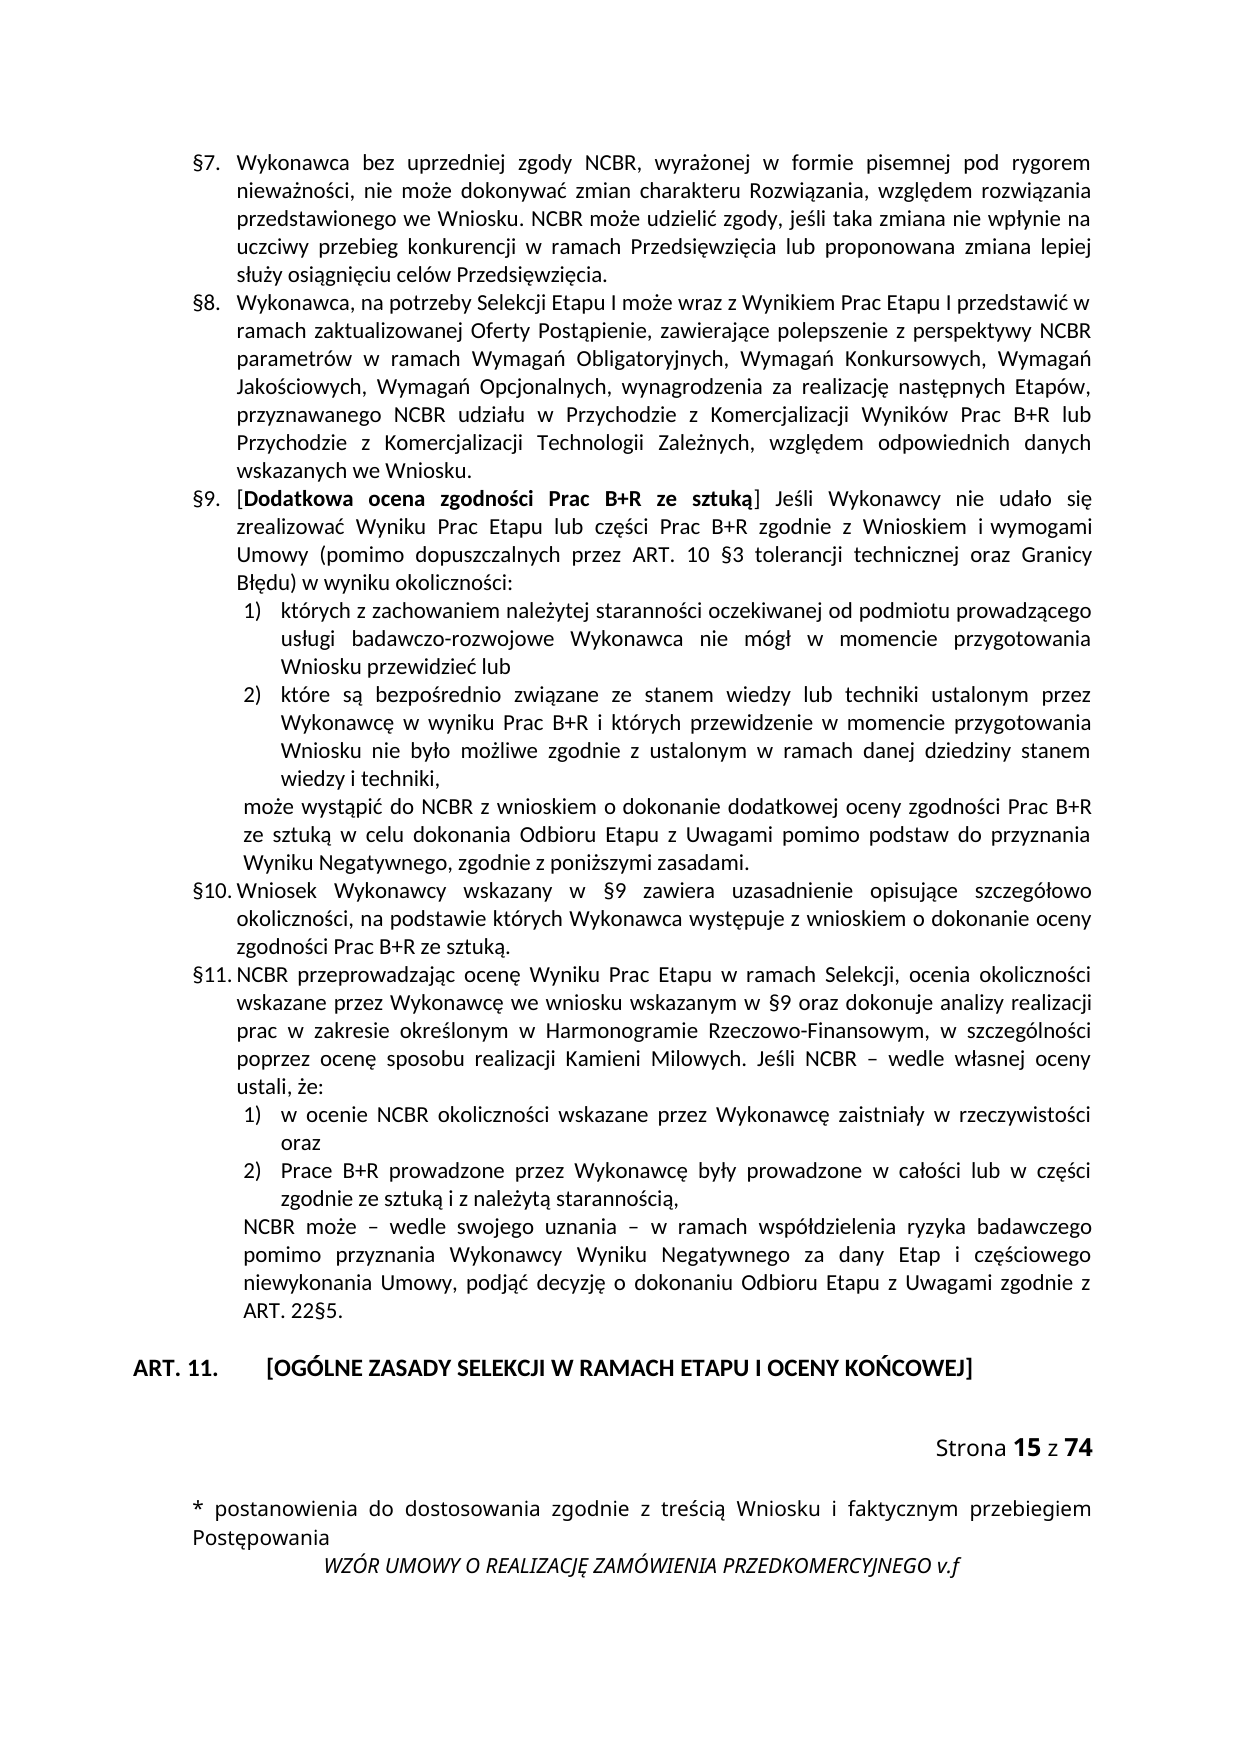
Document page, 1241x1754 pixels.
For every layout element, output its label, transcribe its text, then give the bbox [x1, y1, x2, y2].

list których z zachowaniem należytej staranności oczekiwanej od podmiotu prowadzącego usługi badawczo-rozwojowe Wykonawca nie mógł w momencie przygotowania Wniosku przewidzieć lub [243, 596, 1093, 680]
list Wykonawca, na potrzeby Selekcji Etapu I może wraz z Wynikiem Prac Etapu I przedstawić w ramach zaktualizowanej Oferty Postąpienie, zawierające polepszenie z perspektywy NCBR parametrów w ramach Wymagań Obligatoryjnych, Wymagań Konkursowych, Wymagań Jakościowych, Wymagań Opcjonalnych, wynagrodzenia za realizację następnych Etapów, przyznawanego NCBR udziału w Przychodzie z Komercjalizacji Wyników Prac B+R lub Przychodzie z Komercjalizacji Technologii Zależnych, względem odpowiednich danych wskazanych we Wniosku. [192, 288, 1093, 484]
list NCBR przeprowadzając ocenę Wyniku Prac Etapu w ramach Selekcji, ocenia okoliczności wskazane przez Wykonawcę we wniosku wskazanym w §9 oraz dokonuje analizy realizacji prac w zakresie określonym w Harmonogramie Rzeczowo-Finansowym, w szczególności poprzez ocenę sposobu realizacji Kamieni Milowych. Jeśli NCBR – wedle własnej oceny ustali, że: [192, 960, 1093, 1100]
subtitle [OGÓLNE ZASADY SELEKCJI W RAMACH ETAPU I OCENY KOŃCOWEJ] [133, 1353, 1093, 1383]
list Wniosek Wykonawcy wskazany w §9 zawiera uzasadnienie opisujące szczegółowo okoliczności, na podstawie których Wykonawca występuje z wnioskiem o dokonanie oceny zgodności Prac B+R ze sztuką. [192, 876, 1093, 960]
list Prace B+R prowadzone przez Wykonawcę były prowadzone w całości lub w części zgodnie ze sztuką i z należytą starannością, [243, 1156, 1093, 1212]
list w ocenie NCBR okoliczności wskazane przez Wykonawcę zaistniały w rzeczywistości oraz [243, 1100, 1093, 1156]
text NCBR może – wedle swojego uznania – w ramach współdzielenia ryzyka badawczego pomimo przyznania Wykonawcy Wyniku Negatywnego za dany Etap i częściowego niewykonania Umowy, podjąć decyzję o dokonaniu Odbioru Etapu z Uwagami zgodnie z ART. 22§5. [243, 1212, 1093, 1324]
text może wystąpić do NCBR z wnioskiem o dokonanie dodatkowej oceny zgodności Prac B+R ze sztuką w celu dokonania Odbioru Etapu z Uwagami pomimo podstaw do przyznania Wyniku Negatywnego, zgodnie z poniższymi zasadami. [243, 792, 1093, 876]
list [Dodatkowa ocena zgodności Prac B+R ze sztuką] Jeśli Wykonawcy nie udało się zrealizować Wyniku Prac Etapu lub części Prac B+R zgodnie z Wnioskiem i wymogami Umowy (pomimo dopuszczalnych przez ART. 10 §3 tolerancji technicznej oraz Granicy Błędu) w wyniku okoliczności: [192, 484, 1093, 596]
list Wykonawca bez uprzedniej zgody NCBR, wyrażonej w formie pisemnej pod rygorem nieważności, nie może dokonywać zmian charakteru Rozwiązania, względem rozwiązania przedstawionego we Wniosku. NCBR może udzielić zgody, jeśli taka zmiana nie wpłynie na uczciwy przebieg konkurencji w ramach Przedsięwzięcia lub proponowana zmiana lepiej służy osiągnięciu celów Przedsięwzięcia. [192, 148, 1093, 288]
list które są bezpośrednio związane ze stanem wiedzy lub techniki ustalonym przez Wykonawcę w wyniku Prac B+R i których przewidzenie w momencie przygotowania Wniosku nie było możliwe zgodnie z ustalonym w ramach danej dziedziny stanem wiedzy i techniki, [243, 680, 1093, 792]
